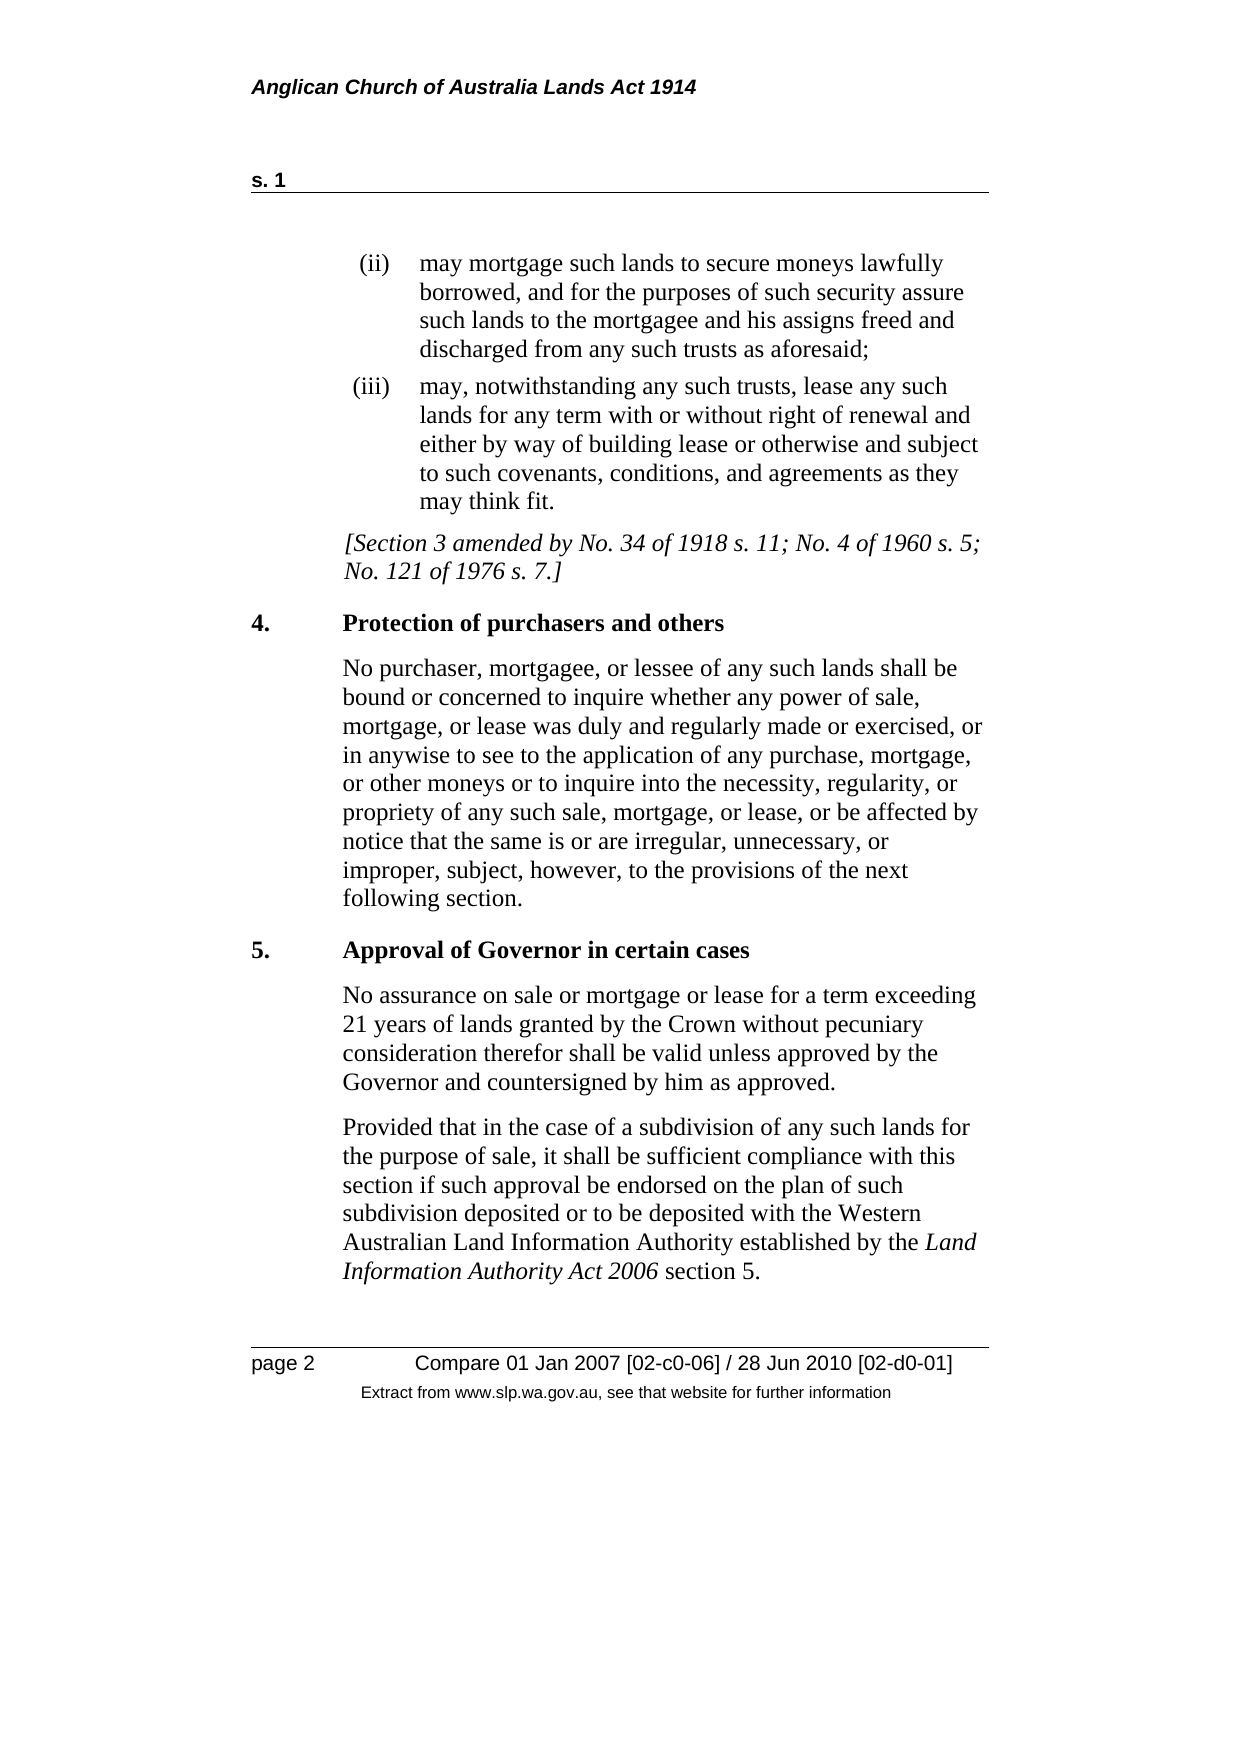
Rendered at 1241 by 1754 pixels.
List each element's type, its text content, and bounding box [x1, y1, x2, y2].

text Provided that in the case of a subdivision of any such lands for the purpose of sale, it shall be sufficient compliance with this section if such approval be endorsed on the plan of such subdivision deposited or to be deposited with the Western Australian Land Information Authority established by the Land Information Authority Act 2006 section 5. [251, 1112, 989, 1285]
text (iii) may, notwithstanding any such trusts, lease any such lands for any term with or without right of renewal and either by way of building lease or otherwise and subject to such covenants, conditions, and agreements as they may think fit. [251, 371, 989, 515]
text [Section 3 amended by No. 34 of 1918 s. 11; No. 4 of 1960 s. 5; No. 121 of 1976 s. 7.] [251, 528, 989, 585]
text No assurance on sale or mortgage or lease for a term exceeding 21 years of lands granted by the Crown without pecuniary consideration therefor shall be valid unless approved by the Governor and countersigned by him as approved. [251, 981, 989, 1096]
subtitle 4. Protection of purchasers and others [251, 608, 989, 637]
text No purchaser, mortgagee, or lessee of any such lands shall be bound or concerned to inquire whether any power of sale, mortgage, or lease was duly and regularly made or exercised, or in anywise to see to the application of any purchase, mortgage, or other moneys or to inquire into the necessity, regularity, or propriety of any such sale, mortgage, or lease, or be affected by notice that the same is or are irregular, unnecessary, or improper, subject, however, to the provisions of the next following section. [251, 653, 989, 912]
subtitle 5. Approval of Governor in certain cases [251, 935, 989, 964]
text (ii) may mortgage such lands to secure moneys lawfully borrowed, and for the purposes of such security assure such lands to the mortgagee and his assigns freed and discharged from any such trusts as aforesaid; [251, 248, 989, 363]
